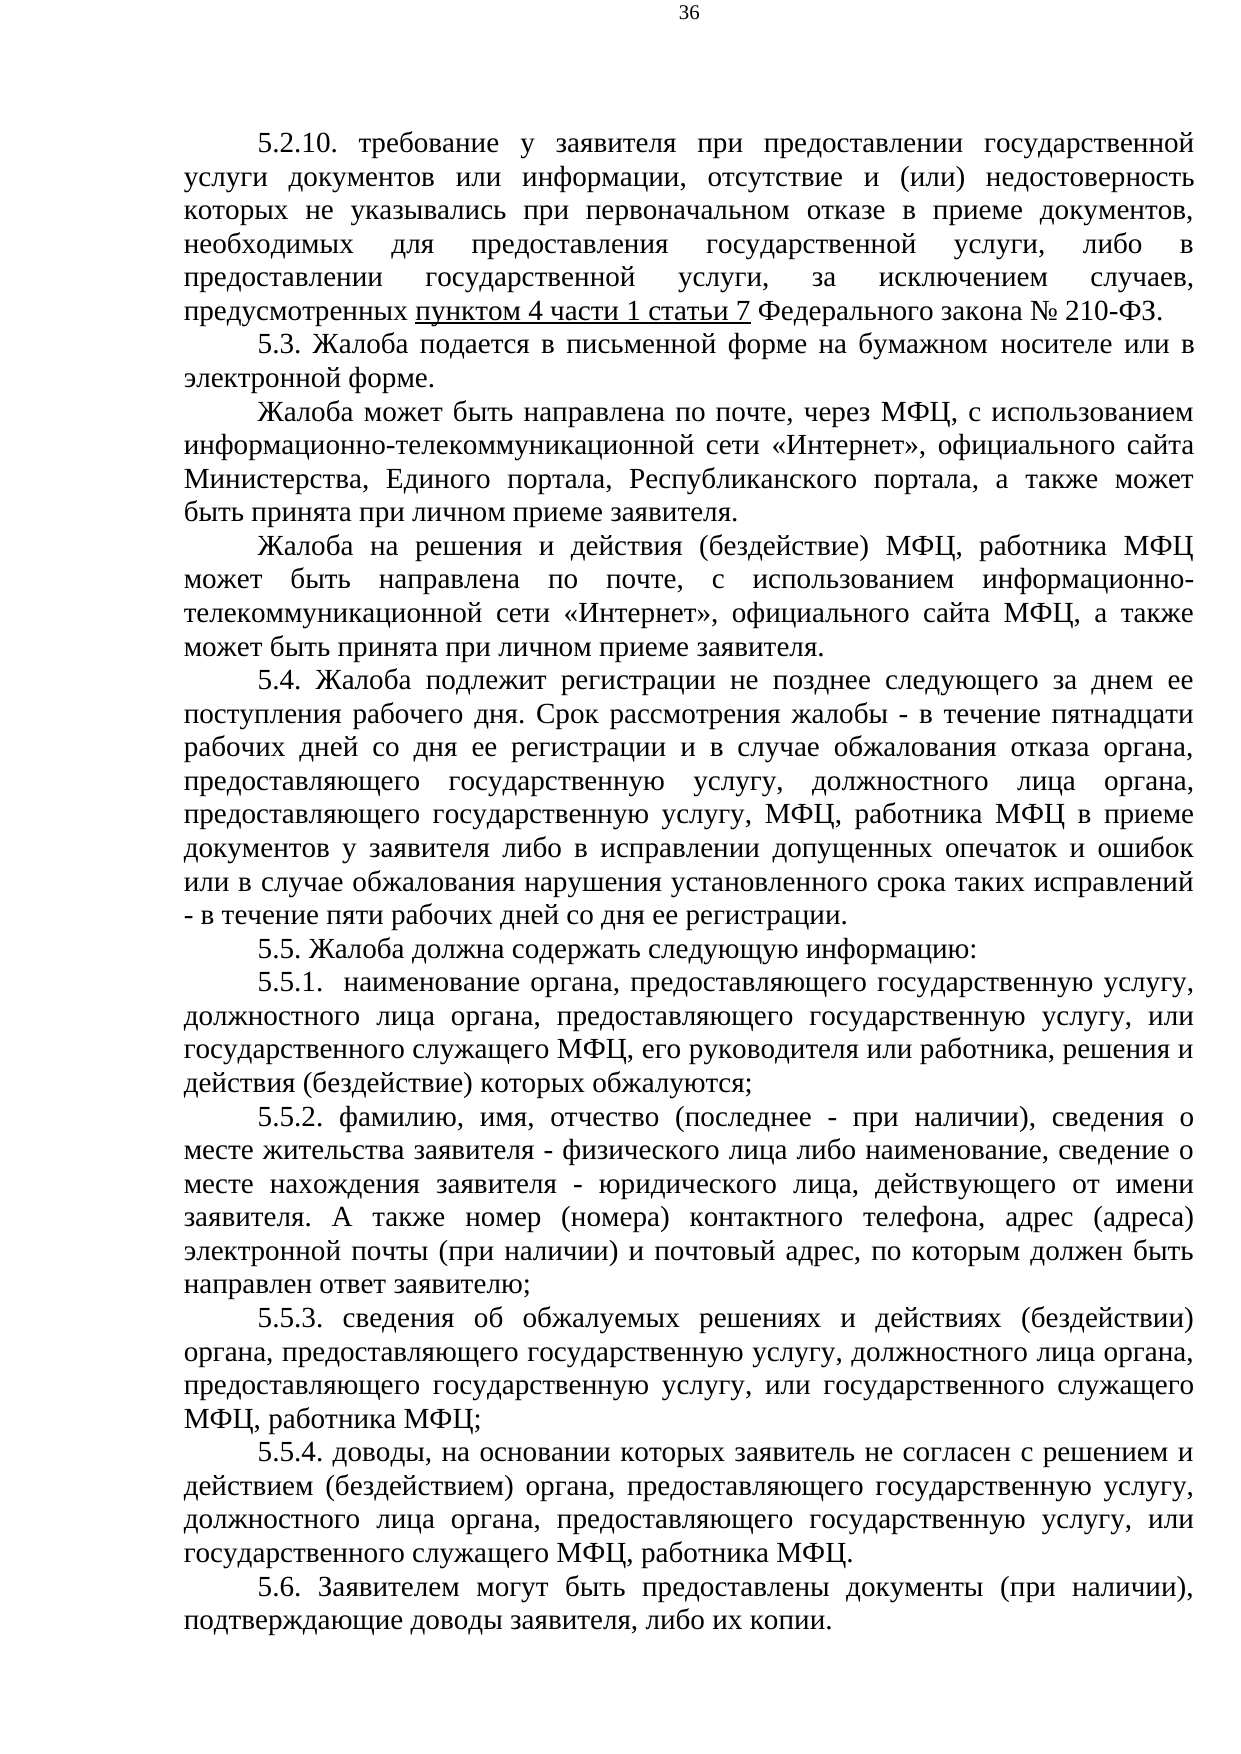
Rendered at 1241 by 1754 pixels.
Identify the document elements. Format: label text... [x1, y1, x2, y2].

text 5.5. Жалоба должна содержать следующую информацию: [183, 931, 1195, 964]
text 5.5.1. наименование органа, предоставляющего государственную услугу, должностного лица органа, предоставляющего государственную услугу, или государственного служащего МФЦ, его руководителя или работника, решения и действия (бездействие) которых обжалуются; [183, 964, 1195, 1099]
text 5.6. Заявителем могут быть предоставлены документы (при наличии), подтверждающие доводы заявителя, либо их копии. [183, 1569, 1195, 1636]
text 5.4. Жалоба подлежит регистрации не позднее следующего за днем ее поступления рабочего дня. Срок рассмотрения жалобы - в течение пятнадцати рабочих дней со дня ее регистрации и в случае обжалования отказа органа, предоставляющего государственную услугу, должностного лица органа, предоставляющего государственную услугу, МФЦ, работника МФЦ в приеме документов у заявителя либо в исправлении допущенных опечаток и ошибок или в случае обжалования нарушения установленного срока таких исправлений - в течение пяти рабочих дней со дня ее регистрации. [183, 662, 1195, 931]
text Жалоба может быть направлена по почте, через МФЦ, с использованием информационно-телекоммуникационной сети «Интернет», официального сайта Министерства, Единого портала, Республиканского портала, а также может быть принята при личном приеме заявителя. [183, 394, 1195, 528]
text 5.5.4. доводы, на основании которых заявитель не согласен с решением и действием (бездействием) органа, предоставляющего государственную услугу, должностного лица органа, предоставляющего государственную услугу, или государственного служащего МФЦ, работника МФЦ. [183, 1434, 1195, 1568]
text Жалоба на решения и действия (бездействие) МФЦ, работника МФЦ может быть направлена по почте, с использованием информационно-телекоммуникационной сети «Интернет», официального сайта МФЦ, а также может быть принята при личном приеме заявителя. [183, 528, 1195, 662]
text 5.3. Жалоба подается в письменной форме на бумажном носителе или в электронной форме. [183, 327, 1195, 394]
text 5.5.3. сведения об обжалуемых решениях и действиях (бездействии) органа, предоставляющего государственную услугу, должностного лица органа, предоставляющего государственную услугу, или государственного служащего МФЦ, работника МФЦ; [183, 1300, 1195, 1434]
text 5.2.10. требование у заявителя при предоставлении государственной услуги документов или информации, отсутствие и (или) недостоверность которых не указывались при первоначальном отказе в приеме документов, необходимых для предоставления государственной услуги, либо в предоставлении государственной услуги, за исключением случаев, предусмотренных пунктом 4 части 1 статьи 7 Федерального закона № 210-ФЗ. [183, 125, 1195, 327]
text 5.5.2. фамилию, имя, отчество (последнее - при наличии), сведения о месте жительства заявителя - физического лица либо наименование, сведение о месте нахождения заявителя - юридического лица, действующего от имени заявителя. А также номер (номера) контактного телефона, адрес (адреса) электронной почты (при наличии) и почтовый адрес, по которым должен быть направлен ответ заявителю; [183, 1099, 1195, 1300]
